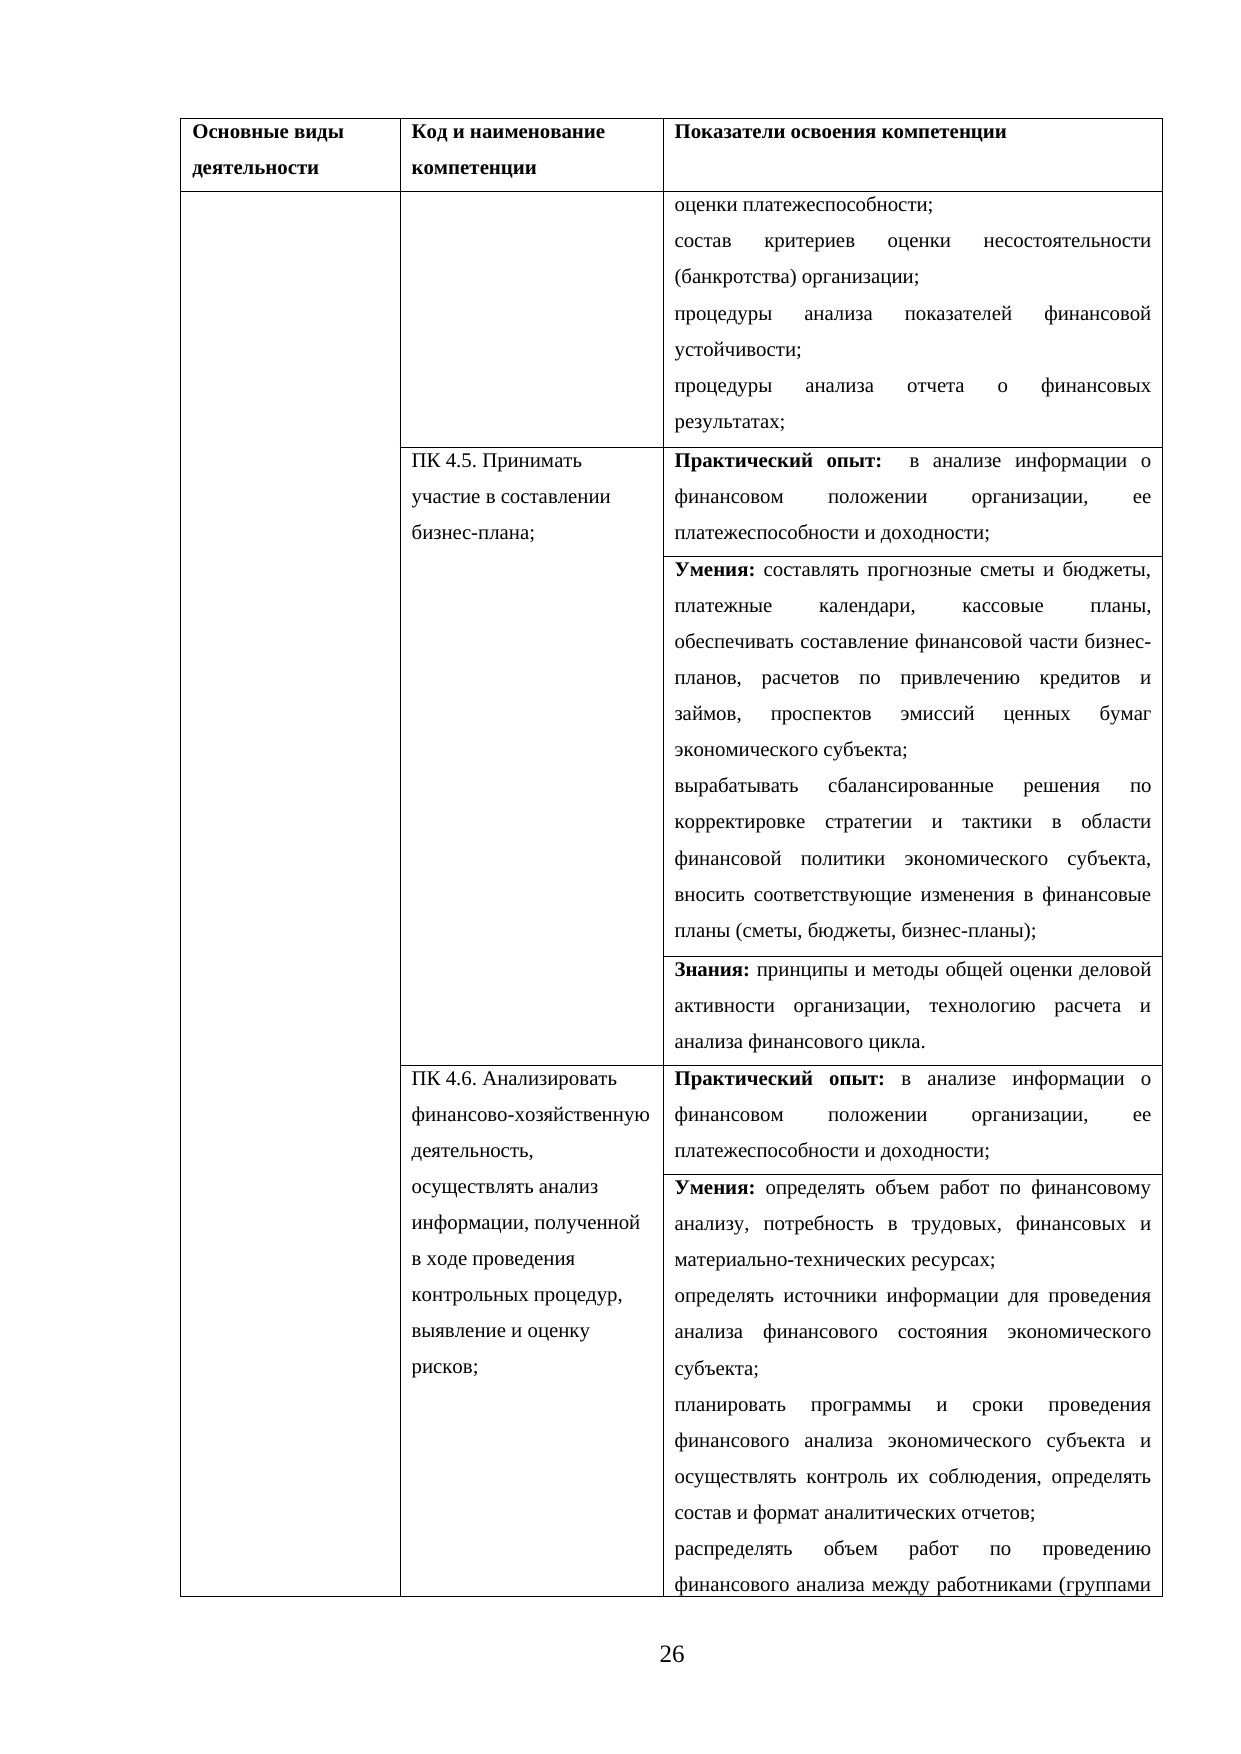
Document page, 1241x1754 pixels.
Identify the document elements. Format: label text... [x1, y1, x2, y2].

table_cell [664, 192, 1162, 447]
table_cell ПК 4.6. Анализировать финансово-хозяйственную деятельность, осуществлять анализ информации, полученной в ходе проведения контрольных процедур, выявление и оценку рисков; [401, 1066, 663, 1596]
table_cell Практический опыт: в анализе информации о финансовом положении организации, ее платежеспособности и доходности; [664, 448, 1162, 556]
table_header Основные виды деятельности [181, 119, 400, 191]
table_cell Умения: составлять прогнозные сметы и бюджеты, платежные календари, кассовые планы, обеспечивать составление финансовой части бизнес-планов, расчетов по привлечению кредитов и займов, проспектов эмиссий ценных бумаг экономического субъекта; вырабатывать сбалансированные решения по корректировке стратегии и тактики в области финансовой политики экономического субъекта, вносить соответствующие изменения в финансовые планы (сметы, бюджеты, бизнес-планы); [664, 557, 1162, 956]
table_cell ПК 4.5. Принимать участие в составлении бизнес-плана; [401, 448, 663, 1065]
table_header Код и наименование компетенции [401, 119, 663, 191]
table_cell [664, 1175, 1162, 1596]
table_cell Знания: принципы и методы общей оценки деловой активности организации, технологию расчета и анализа финансового цикла. [664, 957, 1162, 1065]
table_header Показатели освоения компетенции [664, 119, 1162, 191]
table_cell Практический опыт: в анализе информации о финансовом положении организации, ее платежеспособности и доходности; [664, 1066, 1162, 1174]
